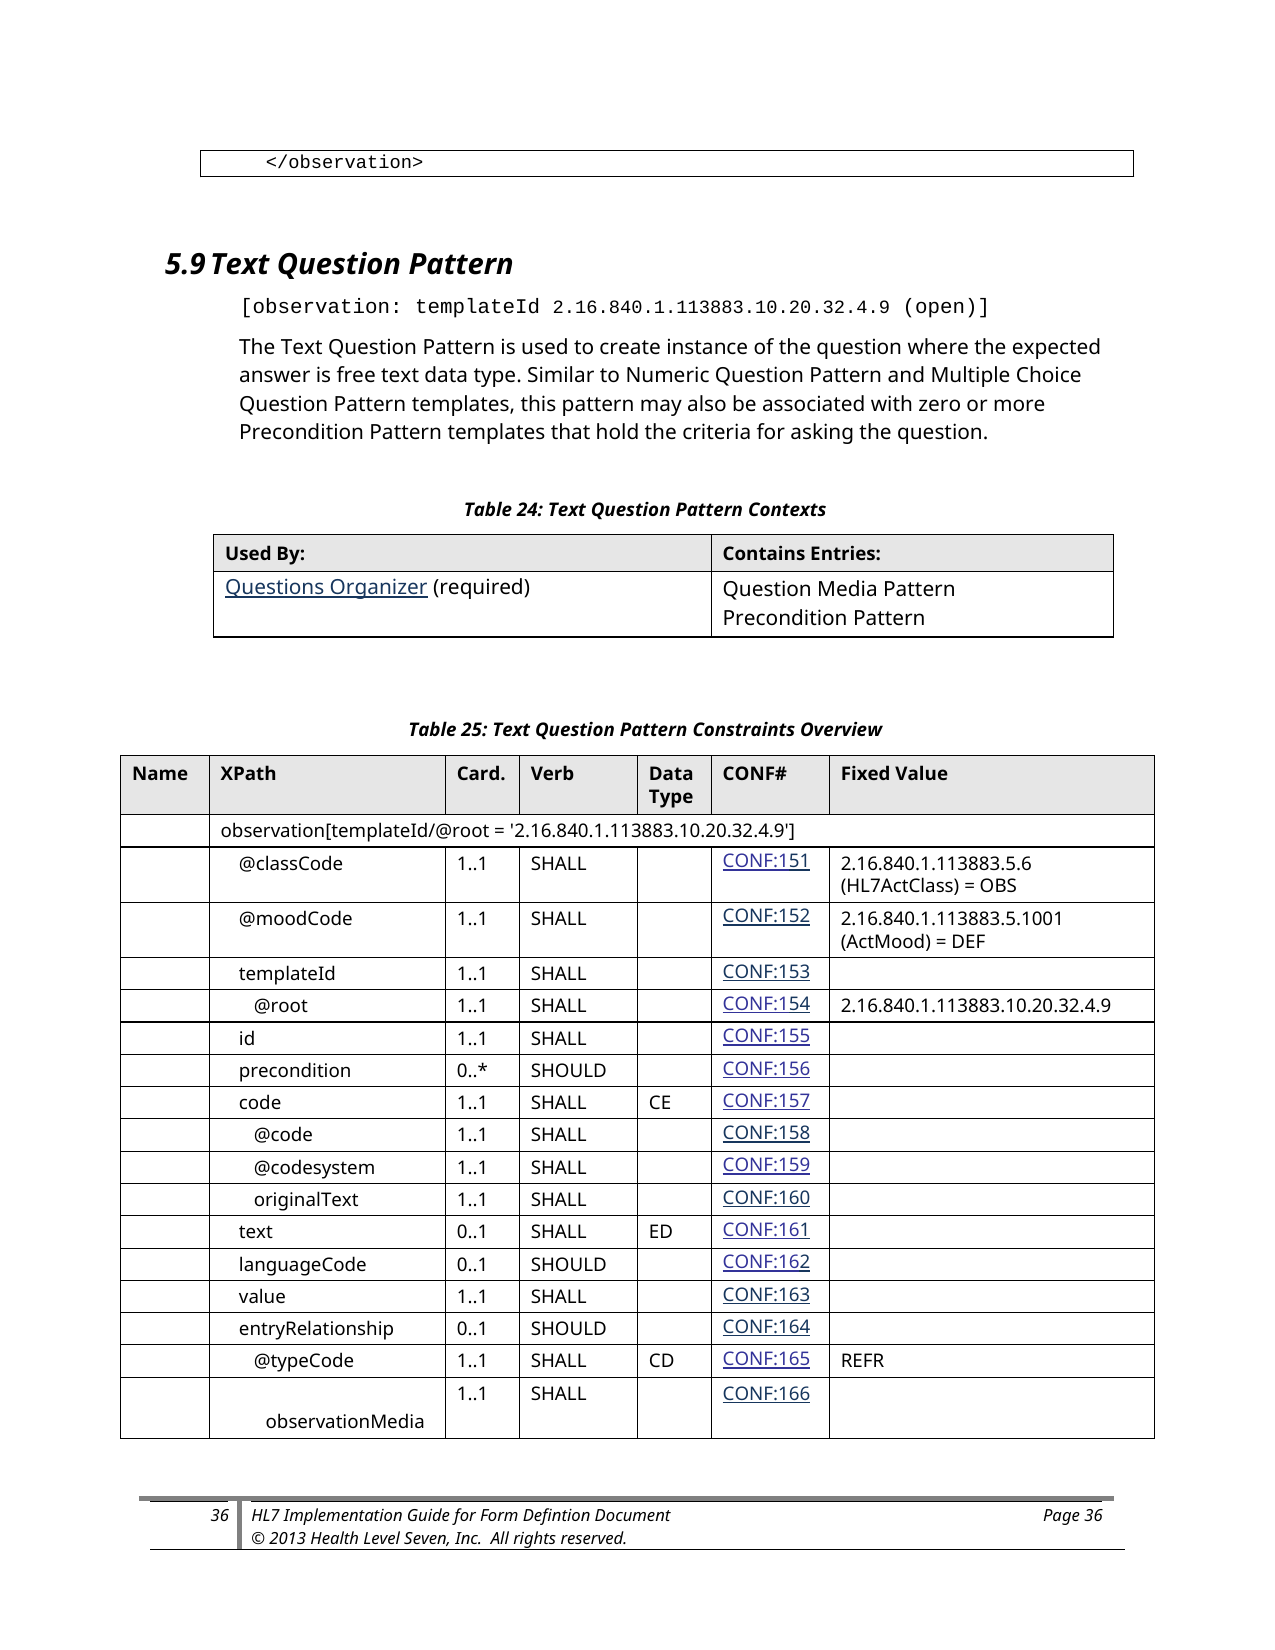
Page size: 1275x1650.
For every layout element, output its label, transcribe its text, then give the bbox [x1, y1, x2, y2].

table_cell 0..1 [446, 1216, 519, 1247]
table_cell SHALL [520, 1087, 637, 1118]
table_cell 1..1 [446, 1119, 519, 1151]
table_cell SHOULD [520, 1313, 637, 1344]
table_header Data Type [638, 756, 711, 814]
table_cell [638, 990, 711, 1021]
table_cell [121, 1055, 209, 1086]
table_cell [121, 1152, 209, 1183]
table_cell value [210, 1281, 445, 1312]
table_cell [121, 815, 209, 846]
table_cell [830, 1184, 1154, 1215]
table_cell [121, 1345, 209, 1377]
table_cell SHALL [520, 1023, 637, 1054]
table_cell [638, 1184, 711, 1215]
table_cell CONF:164 [712, 1313, 829, 1344]
table_header Fixed Value [830, 756, 1154, 814]
table_cell [121, 1378, 209, 1437]
table_cell SHALL [520, 1184, 637, 1215]
table_cell SHALL [520, 958, 637, 989]
table_cell [830, 1216, 1154, 1247]
table_cell SHALL [520, 1378, 637, 1437]
table_cell [638, 1152, 711, 1183]
table_cell CONF:156 [712, 1055, 829, 1086]
table_cell [121, 1184, 209, 1215]
table_cell @codesystem [210, 1152, 445, 1183]
table_cell [830, 1249, 1154, 1280]
table_header Name [121, 756, 209, 814]
table_cell [121, 1023, 209, 1054]
table_cell originalText [210, 1184, 445, 1215]
table_cell CONF:152 [712, 903, 829, 957]
table_cell 0..* [446, 1055, 519, 1086]
table_cell CONF:165 [712, 1345, 829, 1377]
table_cell CONF:158 [712, 1119, 829, 1151]
table_cell CONF:151 [712, 848, 829, 902]
table_cell @typeCode [210, 1345, 445, 1377]
table_cell @root [210, 990, 445, 1021]
table_cell CONF:155 [712, 1023, 829, 1054]
table_cell languageCode [210, 1249, 445, 1280]
table_cell observation[templateId/@root = '2.16.840.1.113883.10.20.32.4.9'] [210, 815, 1154, 846]
table_cell observationMedia [210, 1378, 445, 1437]
table_cell Question Media Pattern Precondition Pattern [712, 572, 1113, 636]
table_cell SHALL [520, 848, 637, 902]
table_cell @code [210, 1119, 445, 1151]
table_cell code [210, 1087, 445, 1118]
table_cell [638, 1023, 711, 1054]
table_cell text [210, 1216, 445, 1247]
table_cell REFR [830, 1345, 1154, 1377]
table_cell [121, 1216, 209, 1247]
table_cell [121, 1249, 209, 1280]
table_cell entryRelationship [210, 1313, 445, 1344]
table_cell [830, 958, 1154, 989]
table_cell CONF:157 [712, 1087, 829, 1118]
text [observation: templateId 2.16.840.1.113883.10.20.32.4.9 (open)] [240, 296, 1125, 319]
table_cell 1..1 [446, 958, 519, 989]
table_header Contains Entries: [712, 535, 1113, 571]
table_cell SHALL [520, 1152, 637, 1183]
table_cell [830, 1119, 1154, 1151]
table_cell 1..1 [446, 1378, 519, 1437]
table_cell [121, 1281, 209, 1312]
table_cell [638, 1119, 711, 1151]
table_cell 1..1 [446, 1281, 519, 1312]
table_header Card. [446, 756, 519, 814]
table_cell 1..1 [446, 1184, 519, 1215]
table_cell precondition [210, 1055, 445, 1086]
table_cell [830, 1152, 1154, 1183]
table_cell @moodCode [210, 903, 445, 957]
table_cell CONF:159 [712, 1152, 829, 1183]
table_cell Questions Organizer (required) [214, 572, 711, 636]
subtitle Text Question Pattern [165, 243, 1125, 283]
table_cell SHALL [520, 1119, 637, 1151]
table_cell CONF:166 [712, 1378, 829, 1437]
table_cell 1..1 [446, 1345, 519, 1377]
table_cell [638, 1313, 711, 1344]
table_cell 1..1 [446, 1087, 519, 1118]
table_cell [830, 1378, 1154, 1437]
table_cell [121, 1119, 209, 1151]
table_header XPath [210, 756, 445, 814]
table_cell SHOULD [520, 1055, 637, 1086]
table_cell CD [638, 1345, 711, 1377]
table_cell SHALL [520, 1216, 637, 1247]
table_cell SHALL [520, 1345, 637, 1377]
table_cell [121, 1313, 209, 1344]
table_cell [830, 1087, 1154, 1118]
table_cell SHALL [520, 990, 637, 1021]
table_cell [638, 1281, 711, 1312]
table_cell id [210, 1023, 445, 1054]
table_cell [638, 1055, 711, 1086]
table_cell 1..1 [446, 903, 519, 957]
table_cell CONF:163 [712, 1281, 829, 1312]
table_cell 2.16.840.1.113883.5.6 (HL7ActClass) = OBS [830, 848, 1154, 902]
table_cell [638, 848, 711, 902]
table_cell [121, 1087, 209, 1118]
table_cell [121, 958, 209, 989]
table_cell [121, 848, 209, 902]
table_cell 2.16.840.1.113883.10.20.32.4.9 [830, 990, 1154, 1021]
table_cell [638, 1378, 711, 1437]
table_cell [121, 990, 209, 1021]
table_header CONF# [712, 756, 829, 814]
table_cell [121, 903, 209, 957]
table_header Verb [520, 756, 637, 814]
table_cell 1..1 [446, 1152, 519, 1183]
table_cell @classCode [210, 848, 445, 902]
table_cell 1..1 [446, 1023, 519, 1054]
table_cell SHALL [520, 903, 637, 957]
table_cell CONF:153 [712, 958, 829, 989]
table_cell CONF:162 [712, 1249, 829, 1280]
table_cell [638, 958, 711, 989]
table_header Used By: [214, 535, 711, 571]
table_cell 2.16.840.1.113883.5.1001 (ActMood) = DEF [830, 903, 1154, 957]
table_cell 1..1 [446, 848, 519, 902]
table_cell [830, 1023, 1154, 1054]
text The Text Question Pattern is used to create instance of the question where the expected answer is free text data type. Similar to Numeric Question Pattern and Multiple Choice Question Pattern templates, this pattern may also be associated with zero or more Precondition Pattern templates that hold the criteria for asking the question. [239, 332, 1125, 446]
table_cell SHOULD [520, 1249, 637, 1280]
table_cell 1..1 [446, 990, 519, 1021]
table_cell 0..1 [446, 1313, 519, 1344]
table_cell CONF:154 [712, 990, 829, 1021]
table_cell CE [638, 1087, 711, 1118]
table_cell [638, 903, 711, 957]
table_cell templateId [210, 958, 445, 989]
table_cell [830, 1281, 1154, 1312]
table_cell [830, 1313, 1154, 1344]
table_cell [830, 1055, 1154, 1086]
table_cell [638, 1249, 711, 1280]
text </observation> [201, 151, 1133, 176]
table_cell 0..1 [446, 1249, 519, 1280]
table_cell ED [638, 1216, 711, 1247]
table_cell CONF:160 [712, 1184, 829, 1215]
table_cell SHALL [520, 1281, 637, 1312]
table_cell CONF:161 [712, 1216, 829, 1247]
